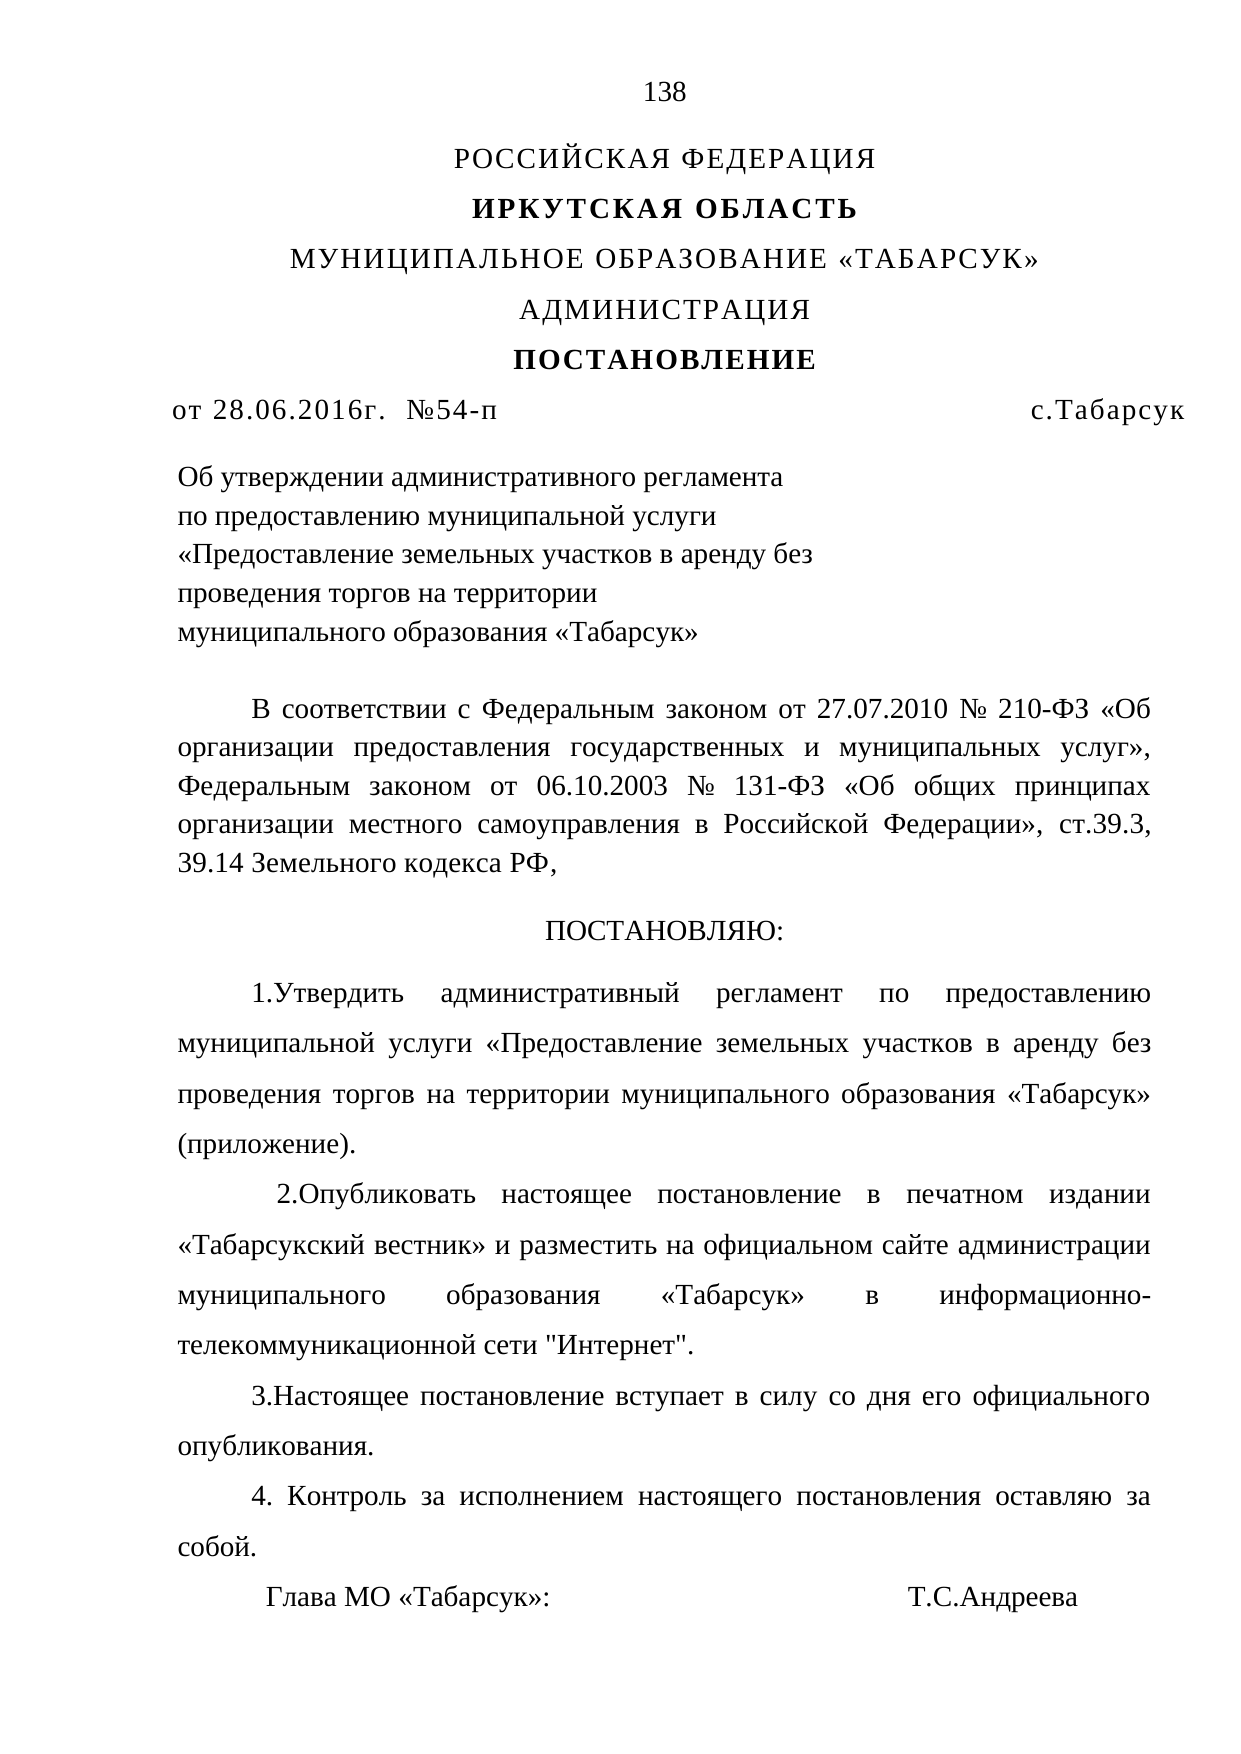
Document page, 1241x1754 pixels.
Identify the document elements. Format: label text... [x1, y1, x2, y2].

text РОССИЙСКАЯ ФЕДЕРАЦИЯ [177, 141, 1152, 174]
text МУНИЦИПАЛЬНОЕ ОБРАЗОВАНИЕ «ТАБАРСУК» [177, 241, 1152, 275]
text 1.Утвердить административный регламент по предоставлению муниципальной услуги «Предоставление земельных участков в аренду без проведения торгов на территории муниципального образования «Табарсук» (приложение). [177, 975, 1152, 1160]
text 4. Контроль за исполнением настоящего постановления оставляю за собой. [177, 1478, 1152, 1562]
text по предоставлению муниципальной услуги [177, 498, 1152, 532]
text проведения торгов на территории [177, 575, 1152, 609]
text «Предоставление земельных участков в аренду без [177, 537, 1152, 570]
text Глава МО «Табарсук»: Т.С.Андреева [177, 1579, 1152, 1613]
text 3.Настоящее постановление вступает в силу со дня его официального опубликования. [177, 1378, 1152, 1462]
text ИРКУТСКАЯ ОБЛАСТЬ [177, 191, 1152, 225]
text Об утверждении административного регламента [177, 459, 1152, 493]
text В соответствии с Федеральным законом от 27.07.2010 № 210-ФЗ «Об организации предоставления государственных и муниципальных услуг», Федеральным законом от 06.10.2003 № 131-ФЗ «Об общих принципах организации местного самоуправления в Российской Федерации», ст.39.3, 39.14 Земельного кодекса РФ, [177, 691, 1152, 878]
text ПОСТАНОВЛЯЮ: [177, 913, 1152, 946]
text от 28.06.2016г. №54-п с.Табарсук [162, 392, 1152, 426]
text ПОСТАНОВЛЕНИЕ [177, 342, 1152, 376]
text 2.Опубликовать настоящее постановление в печатном издании «Табарсукский вестник» и разместить на официальном сайте администрации муниципального образования «Табарсук» в информационно-телекоммуникационной сети "Интернет". [177, 1177, 1152, 1361]
text муниципального образования «Табарсук» [177, 614, 1152, 647]
text АДМИНИСТРАЦИЯ [177, 292, 1152, 325]
